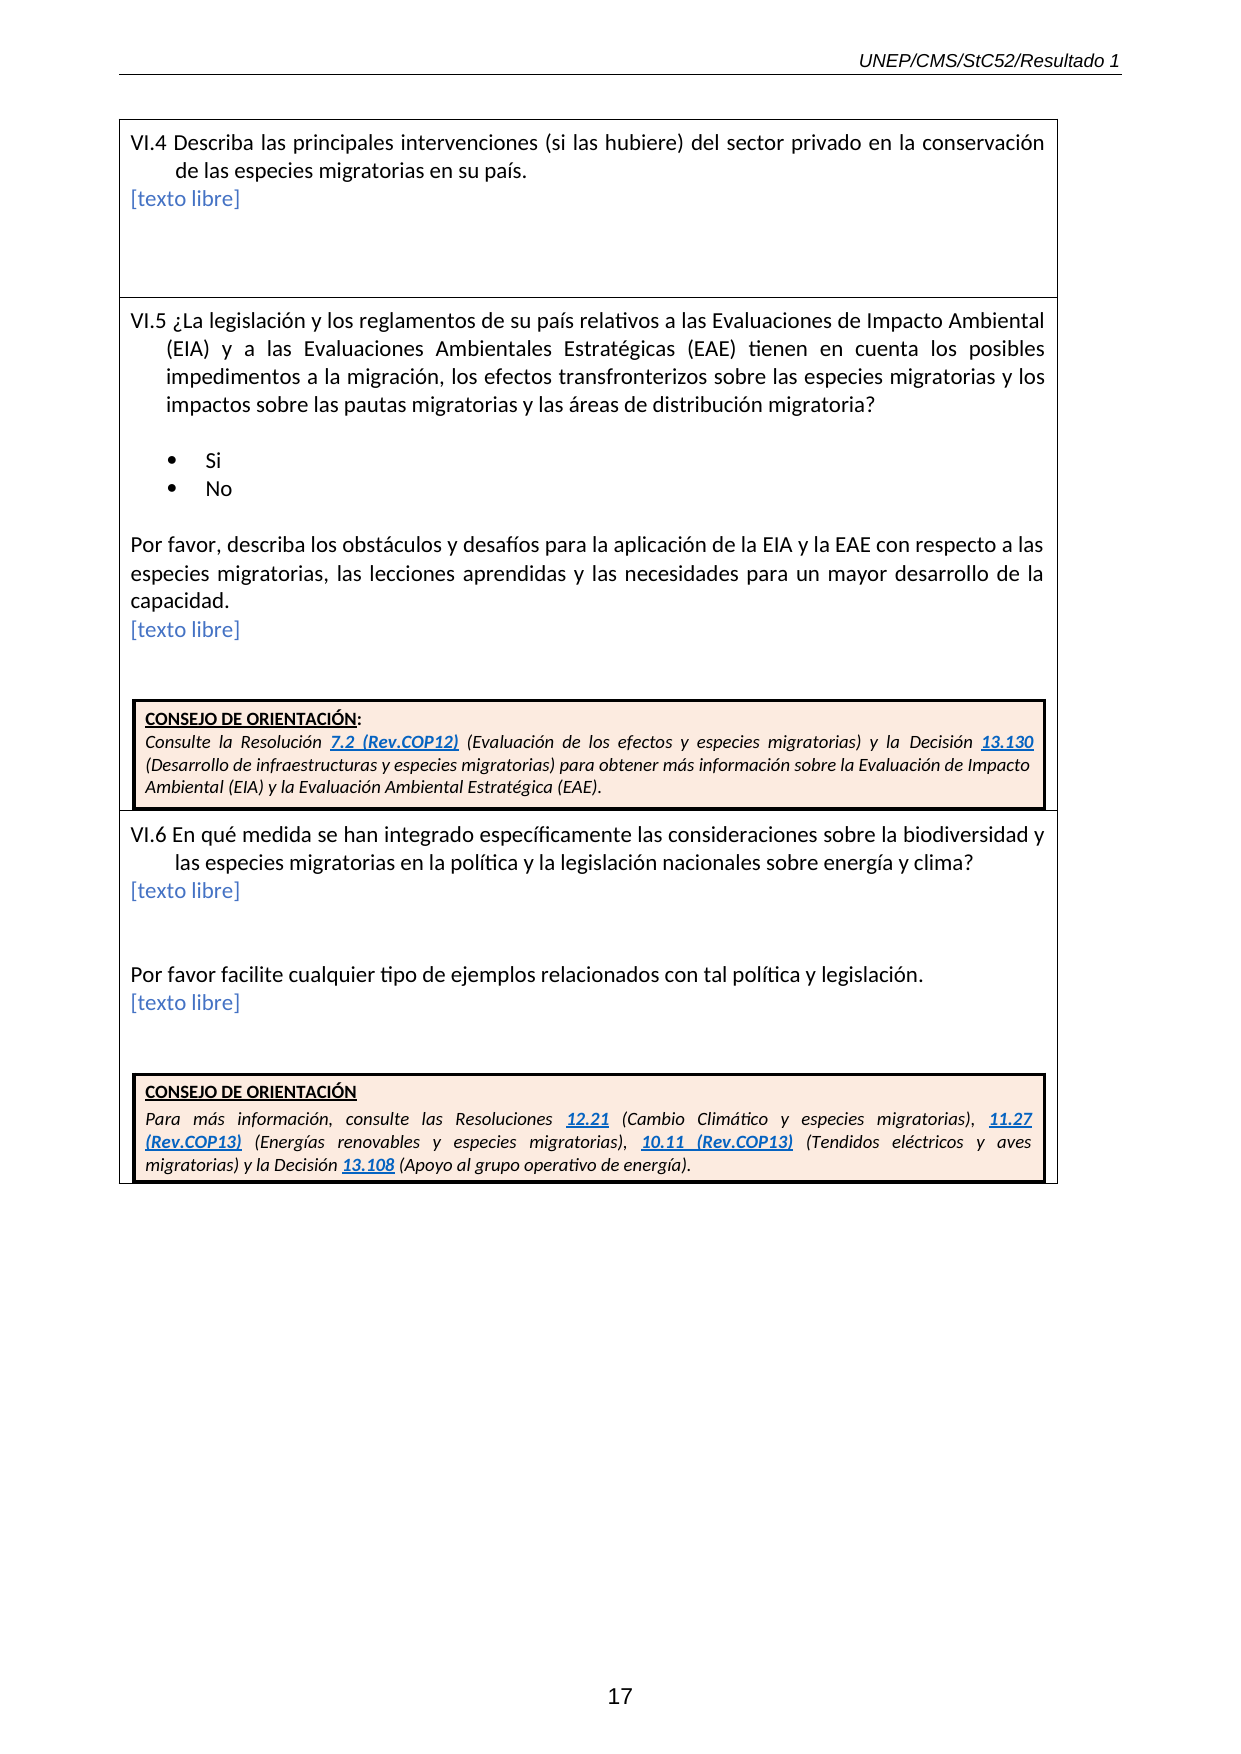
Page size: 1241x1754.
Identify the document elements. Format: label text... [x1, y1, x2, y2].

table_cell VI.5 ¿La legislación y los reglamentos de su país relativos a las Evaluaciones de Impacto Ambiental (EIA) y a las Evaluaciones Ambientales Estratégicas (EAE) tienen en cuenta los posibles impedimentos a la migración, los efectos transfronterizos sobre las especies migratorias y los impactos sobre las pautas migratorias y las áreas de distribución migratoria? Si No Por favor, describa los obstáculos y desafíos para la aplicación de la EIA y la EAE con respecto a las especies migratorias, las lecciones aprendidas y las necesidades para un mayor desarrollo de la capacidad. [texto libre] [120, 298, 1057, 810]
table_cell VI.6 En qué medida se han integrado específicamente las consideraciones sobre la biodiversidad y las especies migratorias en la política y la legislación nacionales sobre energía y clima? [texto libre] Por favor facilite cualquier tipo de ejemplos relacionados con tal política y legislación. [texto libre] [120, 811, 1057, 1183]
table_header VI.4 Describa las principales intervenciones (si las hubiere) del sector privado en la conservación de las especies migratorias en su país. [texto libre] [120, 120, 1057, 297]
